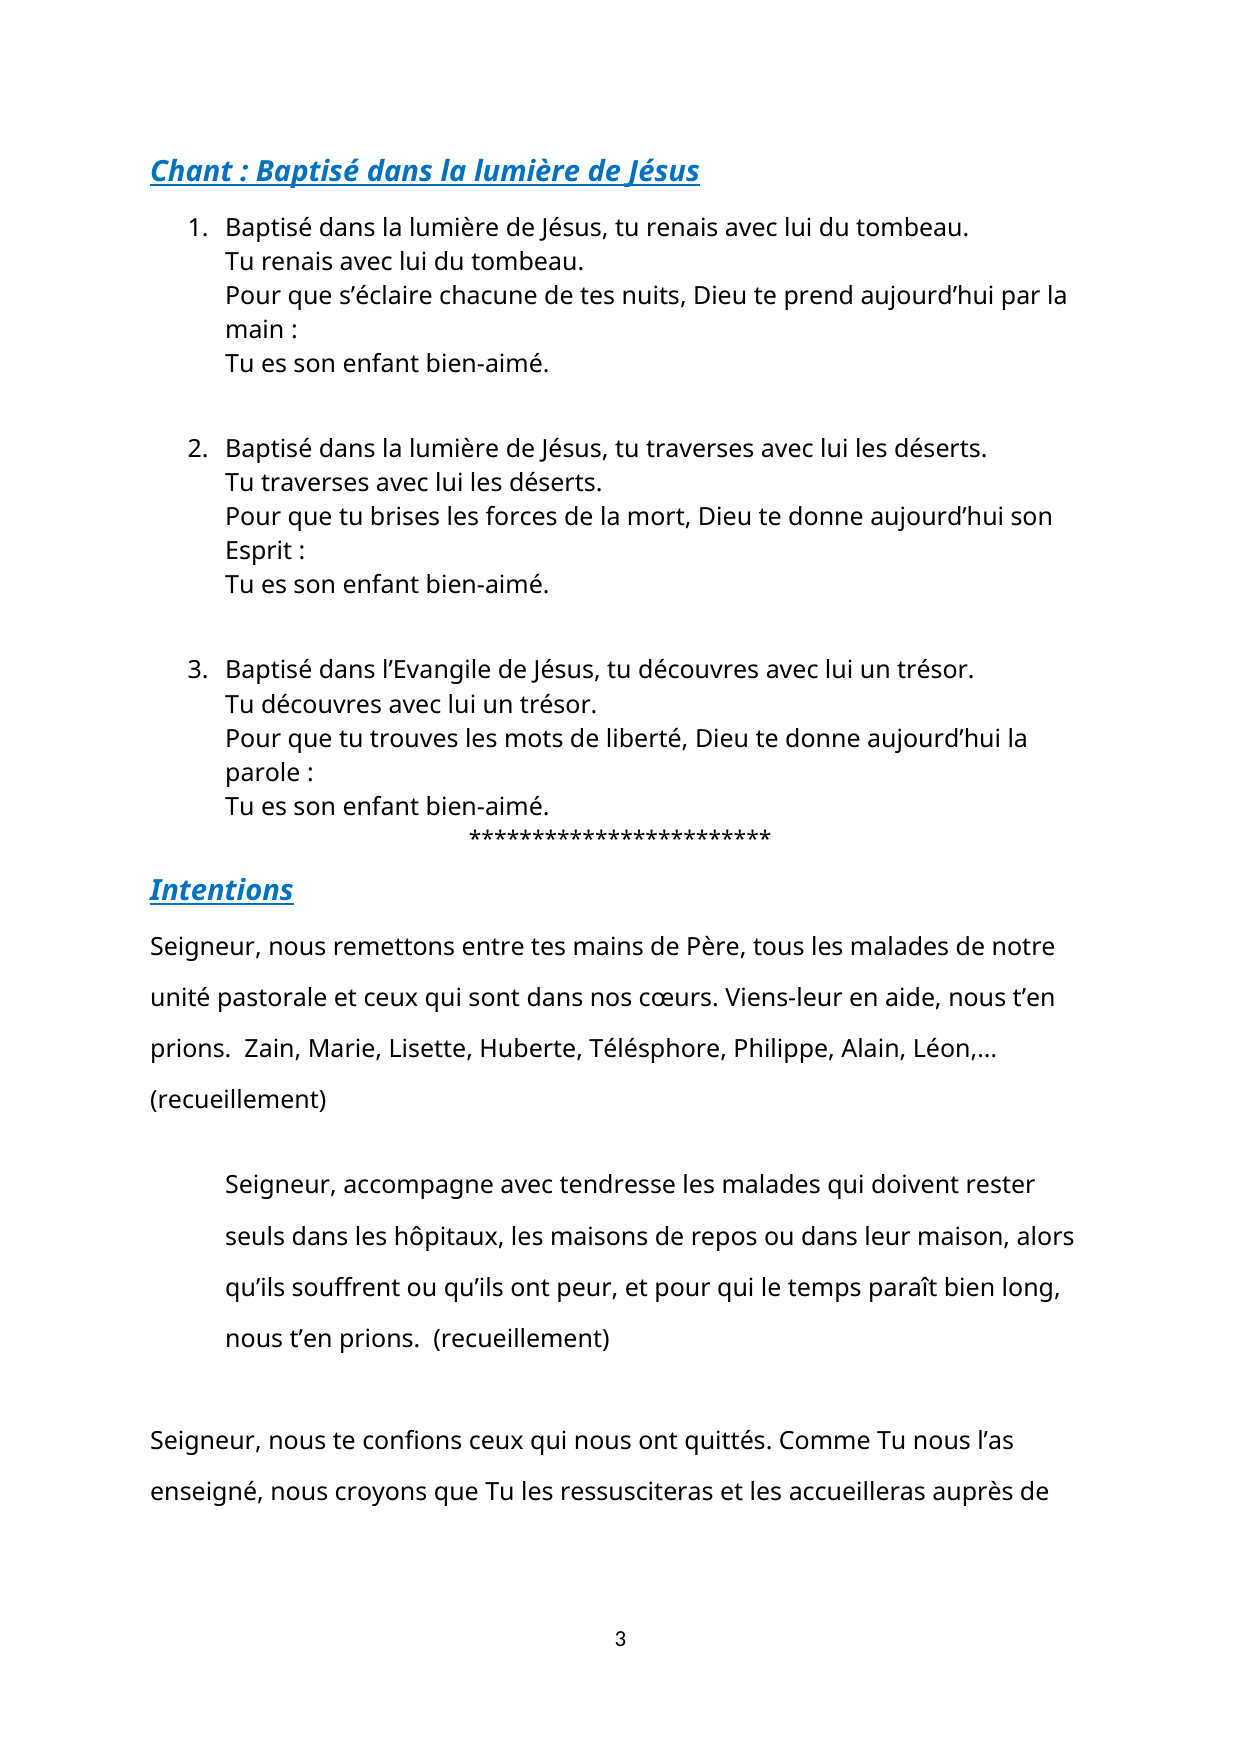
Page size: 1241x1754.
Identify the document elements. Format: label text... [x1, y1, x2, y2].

text Seigneur, accompagne avec tendresse les malades qui doivent rester seuls dans les hôpitaux, les maisons de repos ou dans leur maison, alors qu’ils souffrent ou qu’ils ont peur, et pour qui le temps paraît bien long, nous t’en prions. (recueillement) [225, 1167, 1090, 1354]
list Pour que tu trouves les mots de liberté, Dieu te donne aujourd’hui la parole : [225, 720, 1090, 788]
text Chant : Baptisé dans la lumière de Jésus [150, 150, 1090, 190]
list Baptisé dans la lumière de Jésus, tu renais avec lui du tombeau. [187, 209, 1090, 243]
text Seigneur, nous remettons entre tes mains de Père, tous les malades de notre unité pastorale et ceux qui sont dans nos cœurs. Viens-leur en aide, nous t’en prions. Zain, Marie, Lisette, Huberte, Télésphore, Philippe, Alain, Léon,… (recueillement) [150, 929, 1090, 1116]
text ************************ [150, 822, 1090, 854]
list Pour que s’éclaire chacune de tes nuits, Dieu te prend aujourd’hui par la main : [225, 278, 1090, 346]
list Tu es son enfant bien-aimé. [225, 346, 1090, 380]
list Tu renais avec lui du tombeau. [225, 243, 1090, 278]
list Baptisé dans l’Evangile de Jésus, tu découvres avec lui un trésor. [187, 652, 1090, 686]
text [150, 1422, 1090, 1507]
list Pour que tu brises les forces de la mort, Dieu te donne aujourd’hui son Esprit : [225, 499, 1090, 567]
text Intentions [150, 869, 1090, 909]
list Tu traverses avec lui les déserts. [225, 465, 1090, 499]
list Tu es son enfant bien-aimé. [225, 567, 1090, 601]
list Tu es son enfant bien-aimé. [225, 788, 1090, 822]
list Tu découvres avec lui un trésor. [225, 686, 1090, 720]
list Baptisé dans la lumière de Jésus, tu traverses avec lui les déserts. [187, 431, 1090, 465]
